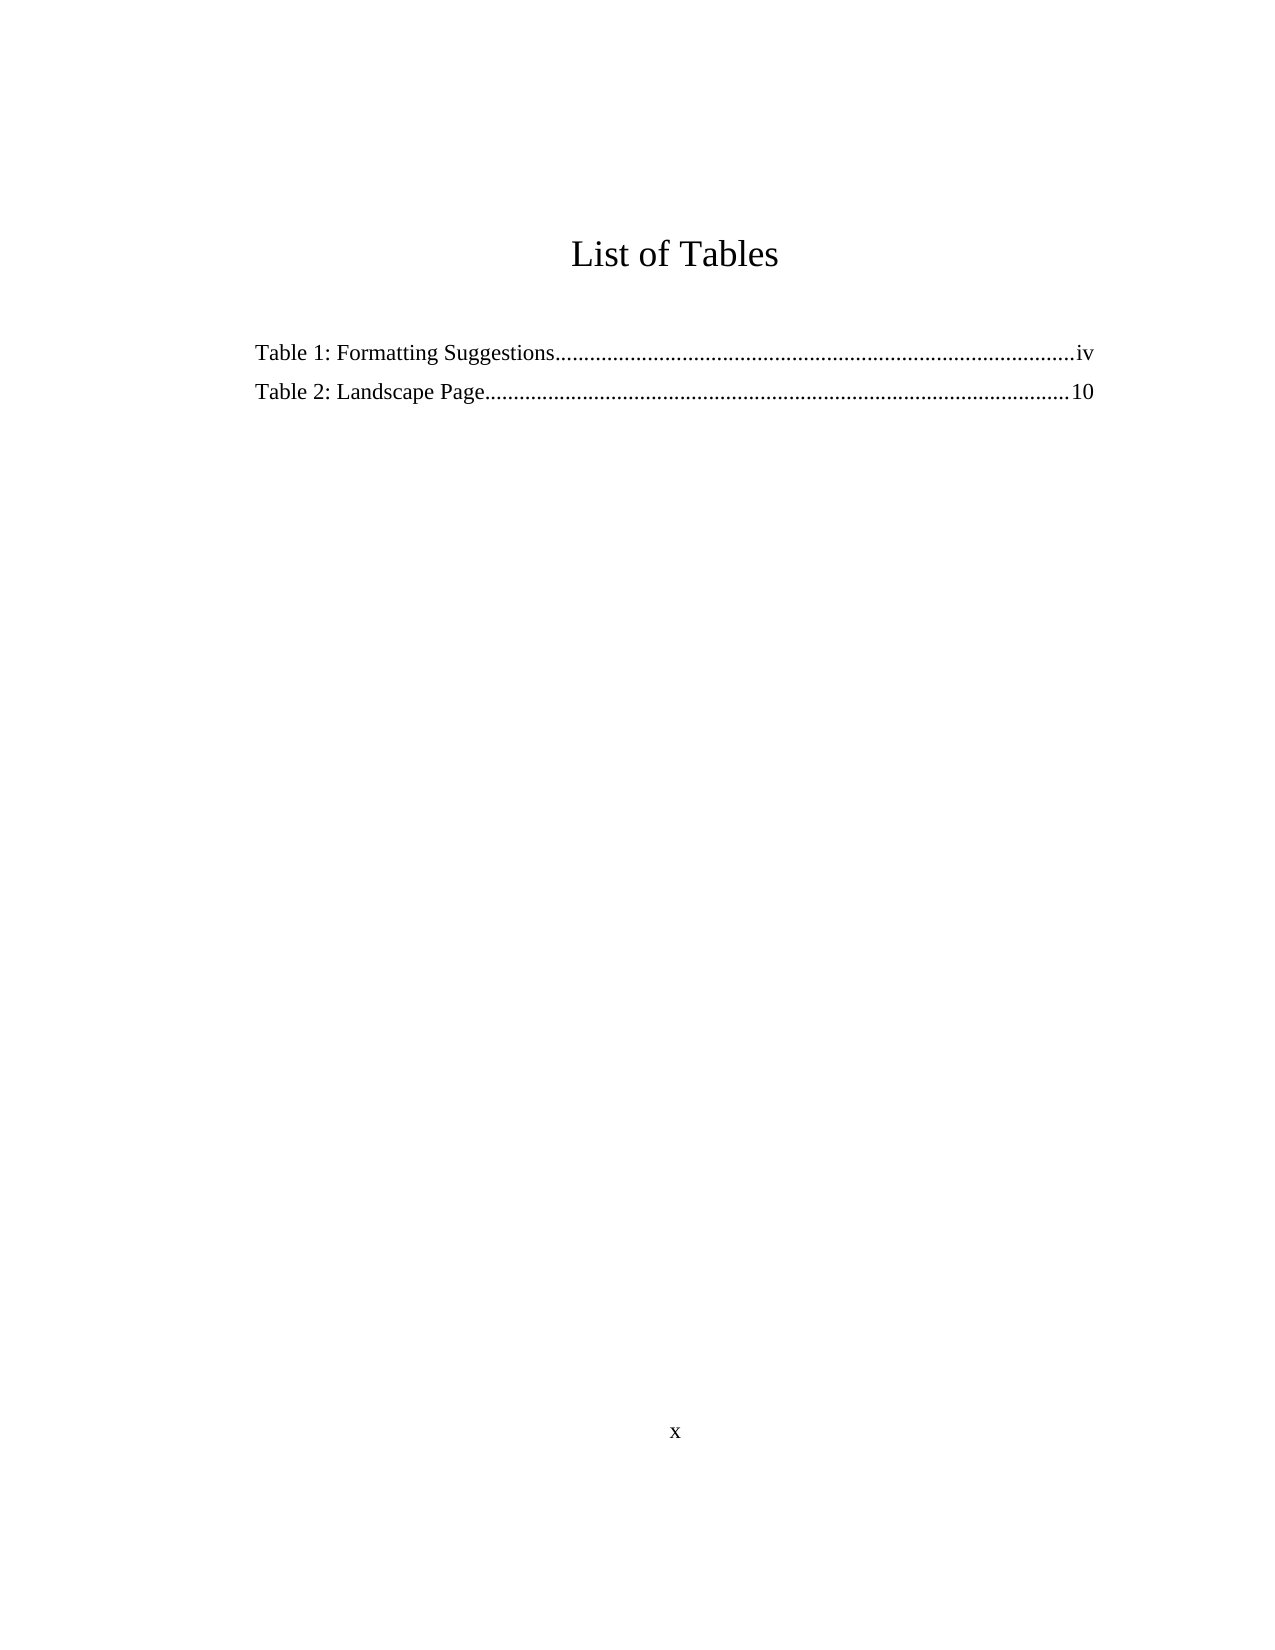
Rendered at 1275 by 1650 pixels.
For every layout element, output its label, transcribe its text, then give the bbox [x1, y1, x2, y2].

subtitle List of Tables [255, 231, 1095, 274]
text Table 1: Formatting Suggestions iv [255, 339, 1095, 365]
text Table 2: Landscape Page 10 [255, 378, 1095, 405]
